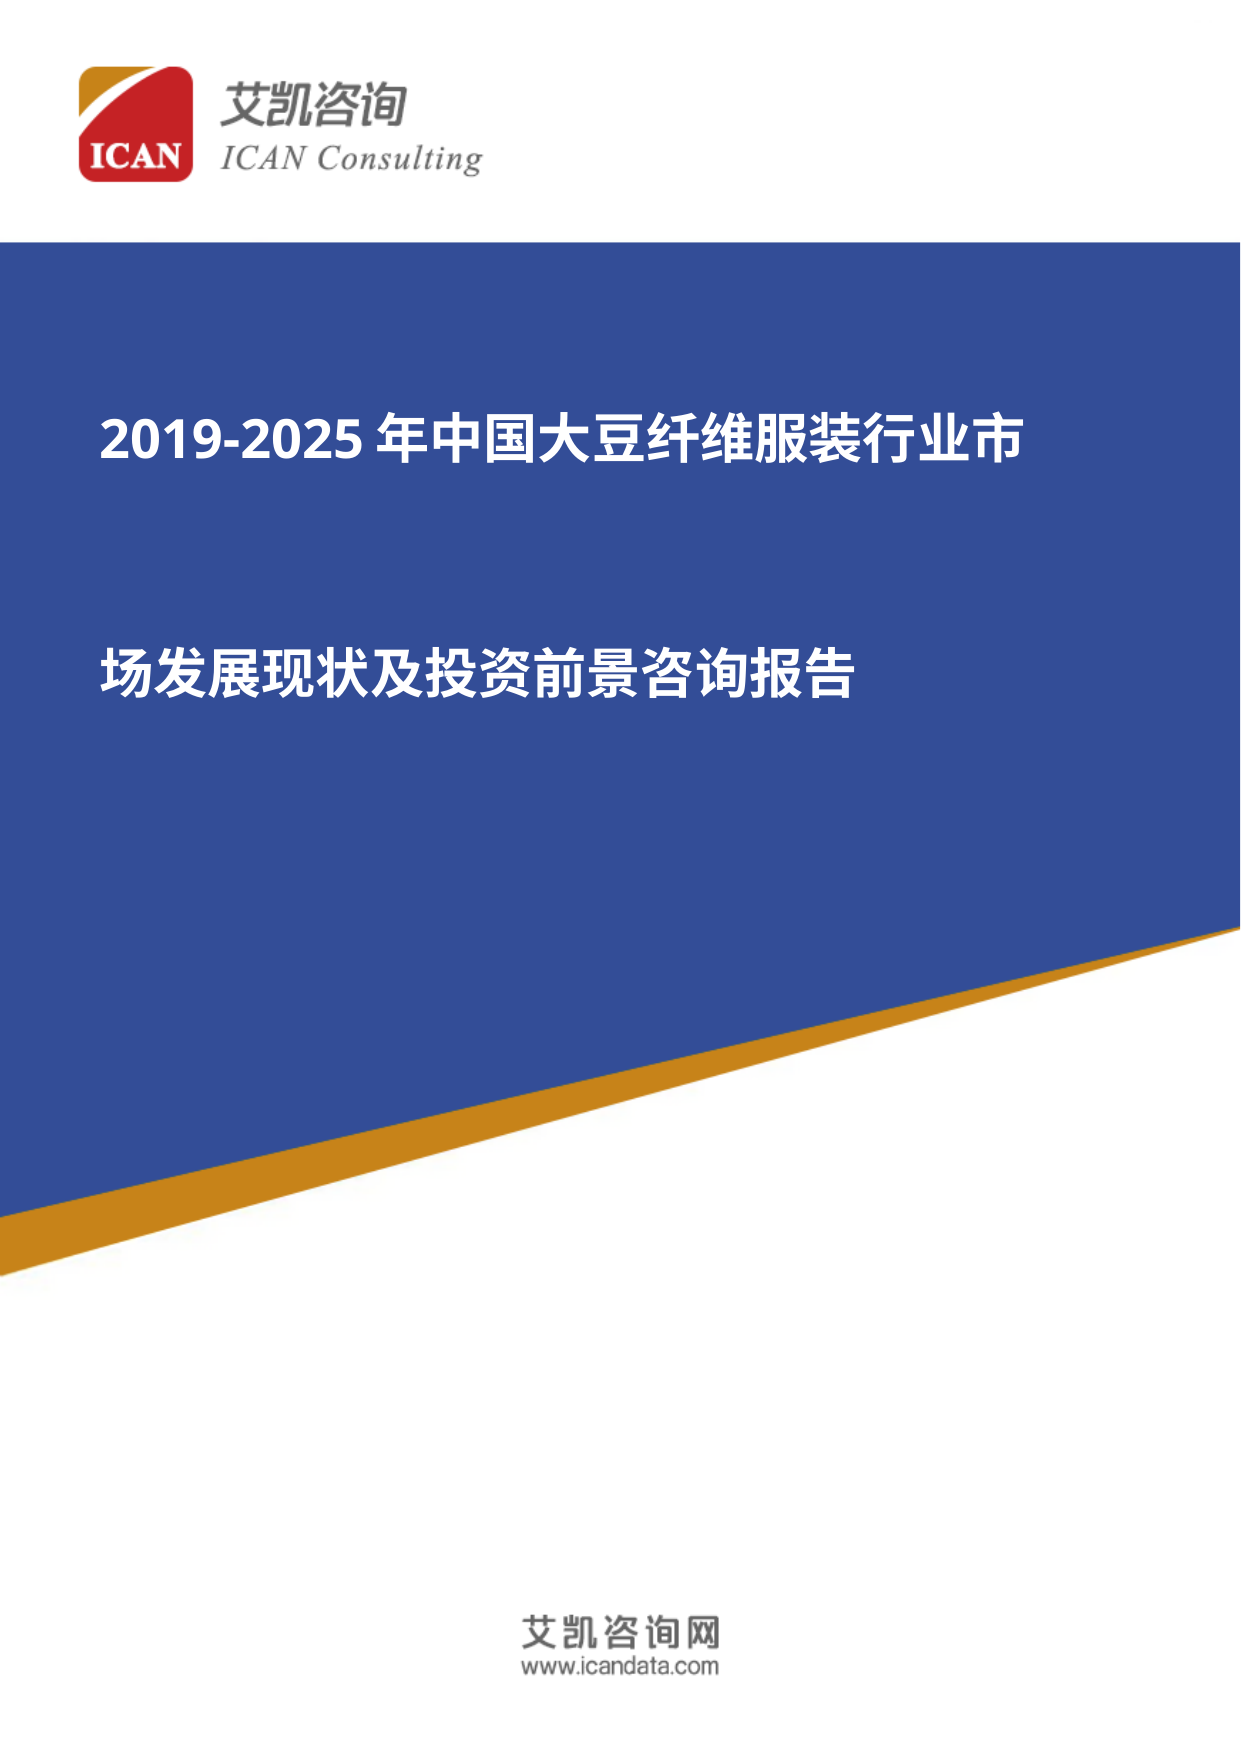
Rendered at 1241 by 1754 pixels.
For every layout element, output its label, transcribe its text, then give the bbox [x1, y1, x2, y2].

subtitle 2019-2025年中国大豆纤维服装行业市场发展现状及投资前景咨询报告 [99, 386, 1053, 718]
picture [0, 5, 1241, 1754]
